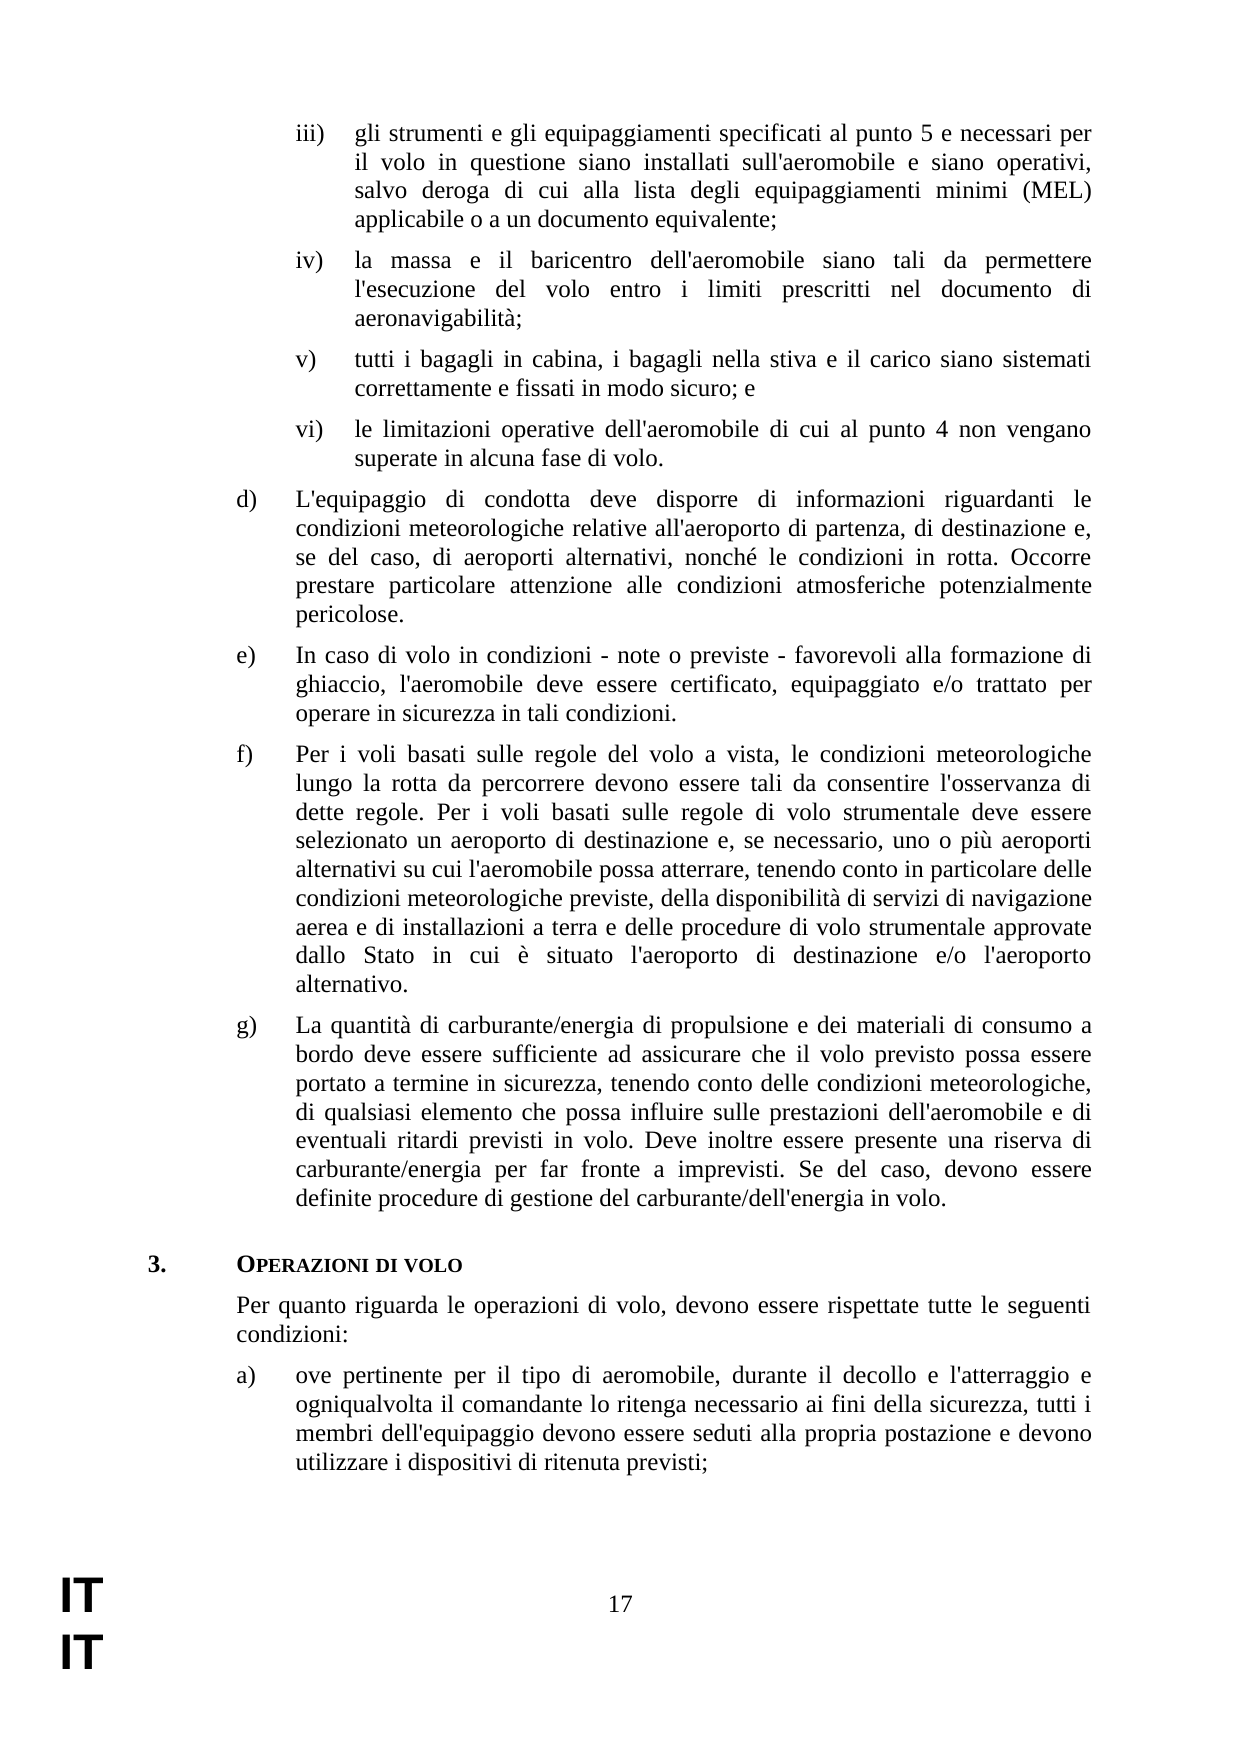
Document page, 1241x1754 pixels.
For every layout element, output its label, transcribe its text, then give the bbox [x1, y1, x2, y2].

text d) L'equipaggio di condotta deve disporre di informazioni riguardanti le condizioni meteorologiche relative all'aeroporto di partenza, di destinazione e, se del caso, di aeroporti alternativi, nonché le condizioni in rotta. Occorre prestare particolare attenzione alle condizioni atmosferiche potenzialmente pericolose. [236, 484, 1092, 628]
text a) ove pertinente per il tipo di aeromobile, durante il decollo e l'atterraggio e ogniqualvolta il comandante lo ritenga necessario ai fini della sicurezza, tutti i membri dell'equipaggio devono essere seduti alla propria postazione e devono utilizzare i dispositivi di ritenuta previsti; [236, 1361, 1092, 1476]
subtitle Operazioni di volo [148, 1249, 1092, 1278]
text g) La quantità di carburante/energia di propulsione e dei materiali di consumo a bordo deve essere sufficiente ad assicurare che il volo previsto possa essere portato a termine in sicurezza, tenendo conto delle condizioni meteorologiche, di qualsiasi elemento che possa influire sulle prestazioni dell'aeromobile e di eventuali ritardi previsti in volo. Deve inoltre essere presente una riserva di carburante/energia per far fronte a imprevisti. Se del caso, devono essere definite procedure di gestione del carburante/dell'energia in volo. [236, 1011, 1092, 1212]
text Per quanto riguarda le operazioni di volo, devono essere rispettate tutte le seguenti condizioni: [236, 1291, 1092, 1348]
text v) tutti i bagagli in cabina, i bagagli nella stiva e il carico siano sistemati correttamente e fissati in modo sicuro; e [295, 344, 1092, 402]
text vi) le limitazioni operative dell'aeromobile di cui al punto 4 non vengano superate in alcuna fase di volo. [295, 414, 1092, 472]
text iii) gli strumenti e gli equipaggiamenti specificati al punto 5 e necessari per il volo in questione siano installati sull'aeromobile e siano operativi, salvo deroga di cui alla lista degli equipaggiamenti minimi (MEL) applicabile o a un documento equivalente; [295, 118, 1092, 233]
text e) In caso di volo in condizioni - note o previste - favorevoli alla formazione di ghiaccio, l'aeromobile deve essere certificato, equipaggiato e/o trattato per operare in sicurezza in tali condizioni. [236, 641, 1092, 727]
text f) Per i voli basati sulle regole del volo a vista, le condizioni meteorologiche lungo la rotta da percorrere devono essere tali da consentire l'osservanza di dette regole. Per i voli basati sulle regole di volo strumentale deve essere selezionato un aeroporto di destinazione e, se necessario, uno o più aeroporti alternativi su cui l'aeromobile possa atterrare, tenendo conto in particolare delle condizioni meteorologiche previste, della disponibilità di servizi di navigazione aerea e di installazioni a terra e delle procedure di volo strumentale approvate dallo Stato in cui è situato l'aeroporto di destinazione e/o l'aeroporto alternativo. [236, 739, 1092, 998]
text iv) la massa e il baricentro dell'aeromobile siano tali da permettere l'esecuzione del volo entro i limiti prescritti nel documento di aeronavigabilità; [295, 246, 1092, 332]
